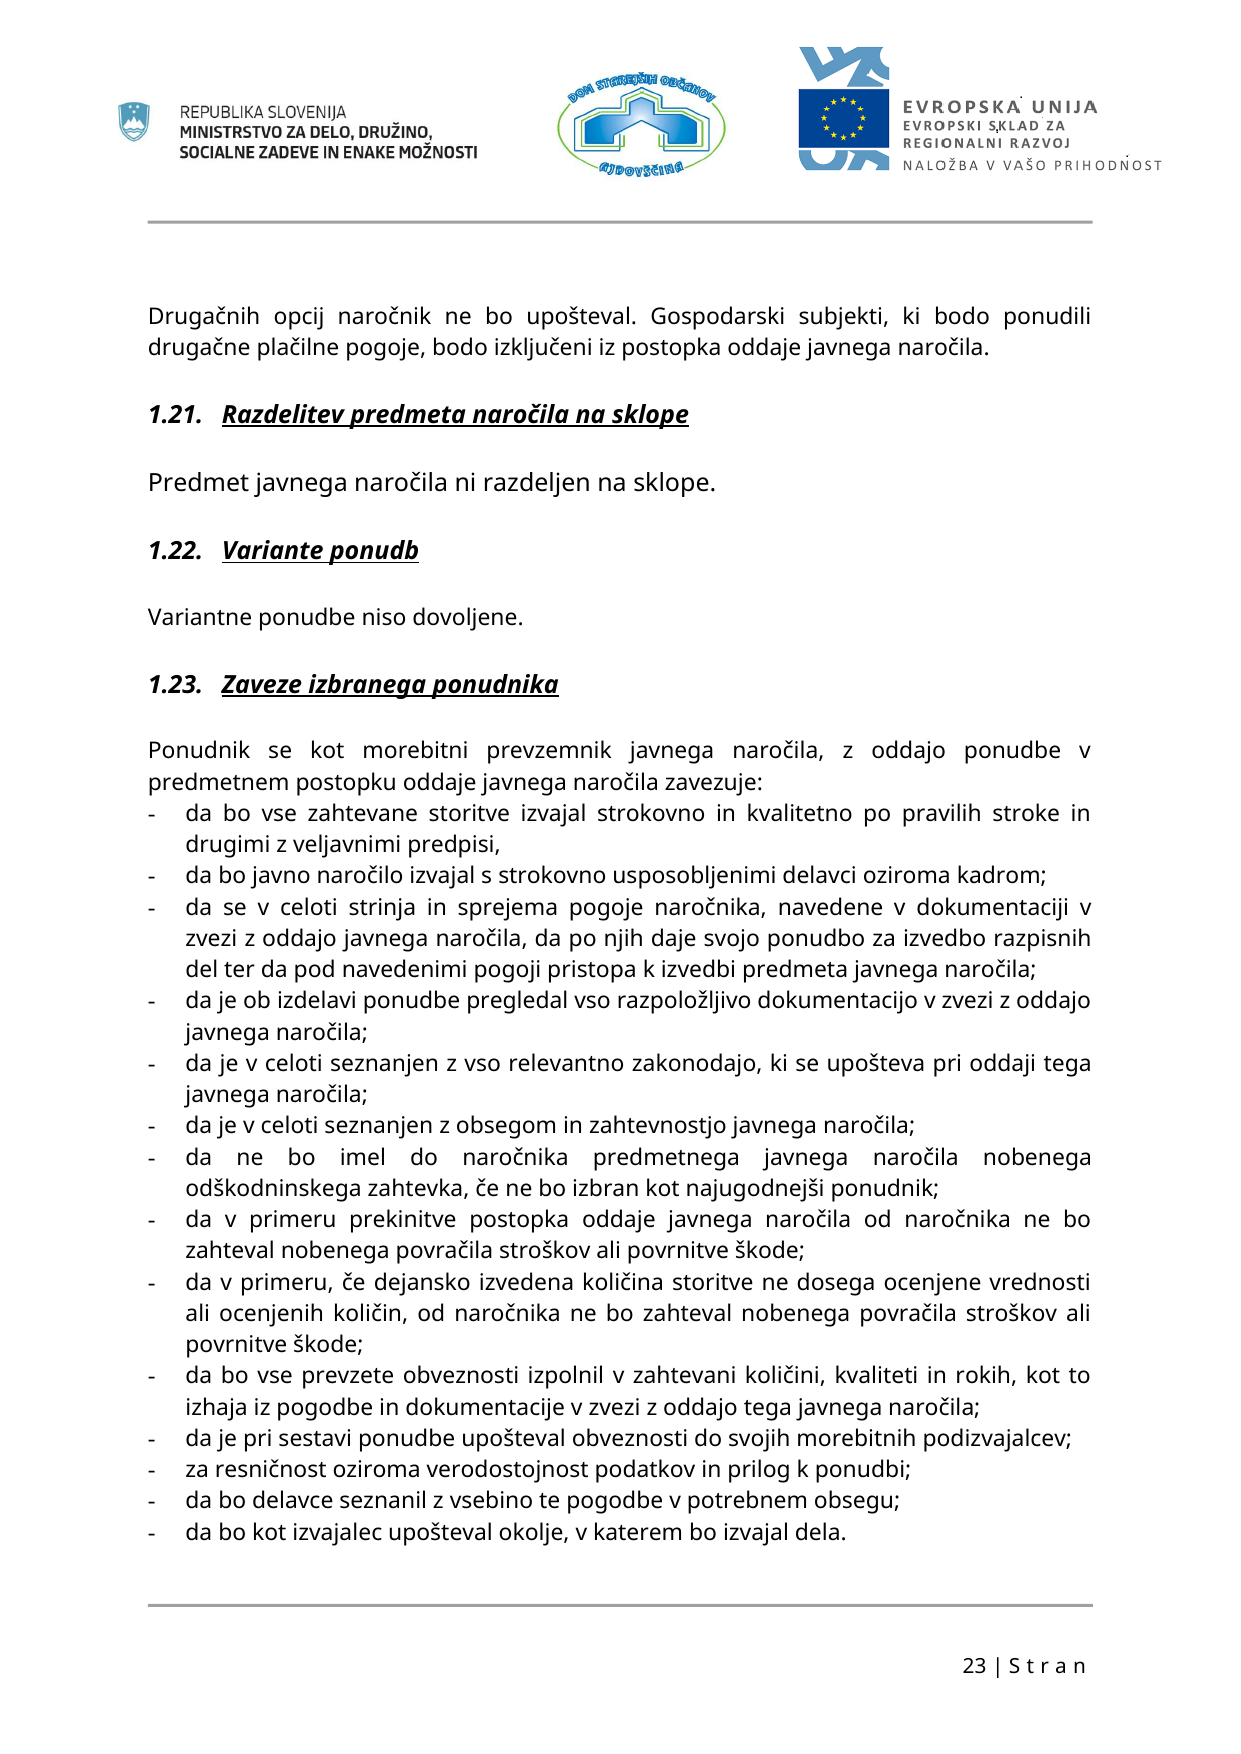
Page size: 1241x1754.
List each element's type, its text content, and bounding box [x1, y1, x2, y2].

list Zaveze izbranega ponudnika [148, 666, 539, 700]
list da bo vse prevzete obveznosti izpolnil v zahtevani količini, kvaliteti in rokih, kot to izhaja iz pogodbe in dokumentacije v zvezi z oddajo tega javnega naročila; [148, 1359, 1092, 1422]
list da bo delavce seznanil z vsebino te pogodbe v potrebnem obsegu; [148, 1484, 1092, 1516]
list Razdelitev predmeta naročila na sklope [148, 396, 673, 430]
list da bo vse zahtevane storitve izvajal strokovno in kvalitetno po pravilih stroke in drugimi z veljavnimi predpisi, [148, 797, 1092, 859]
list da je pri sestavi ponudbe upošteval obveznosti do svojih morebitnih podizvajalcev; [148, 1422, 1092, 1453]
text Ponudnik se kot morebitni prevzemnik javnega naročila, z oddajo ponudbe v predmetnem postopku oddaje javnega naročila zavezuje: [148, 734, 1092, 797]
list da je v celoti seznanjen z obsegom in zahtevnostjo javnega naročila; [148, 1109, 1092, 1141]
list da bo kot izvajalec upošteval okolje, v katerem bo izvajal dela. [148, 1516, 1092, 1547]
picture [793, 43, 1169, 177]
list Variante ponudb [148, 533, 399, 567]
picture [551, 72, 730, 181]
list da je ob izdelavi ponudbe pregledal vso razpoložljivo dokumentacijo v zvezi z oddajo javnega naročila; [148, 984, 1092, 1047]
list da v primeru prekinitve postopka oddaje javnega naročila od naročnika ne bo zahteval nobenega povračila stroškov ali povrnitve škode; [148, 1203, 1092, 1266]
list da v primeru, če dejansko izvedena količina storitve ne dosega ocenjene vrednosti ali ocenjenih količin, od naročnika ne bo zahteval nobenega povračila stroškov ali povrnitve škode; [148, 1266, 1092, 1359]
text Predmet javnega naročila ni razdeljen na sklope. [148, 464, 1092, 498]
text Drugačnih opcij naročnik ne bo upošteval. Gospodarski subjekti, ki bodo ponudili drugačne plačilne pogoje, bodo izključeni iz postopka oddaje javnega naročila. [148, 300, 1092, 362]
list da se v celoti strinja in sprejema pogoje naročnika, navedene v dokumentaciji v zvezi z oddajo javnega naročila, da po njih daje svojo ponudbo za izvedbo razpisnih del ter da pod navedenimi pogoji pristopa k izvedbi predmeta javnega naročila; [148, 891, 1092, 984]
list da bo javno naročilo izvajal s strokovno usposobljenimi delavci oziroma kadrom; [148, 859, 1092, 891]
list da je v celoti seznanjen z vso relevantno zakonodajo, ki se upošteva pri oddaji tega javnega naročila; [148, 1047, 1092, 1109]
text Variantne ponudbe niso dovoljene. [148, 601, 1092, 632]
list da ne bo imel do naročnika predmetnega javnega naročila nobenega odškodninskega zahtevka, če ne bo izbran kot najugodnejši ponudnik; [148, 1141, 1092, 1203]
list za resničnost oziroma verodostojnost podatkov in prilog k ponudbi; [148, 1453, 1092, 1484]
